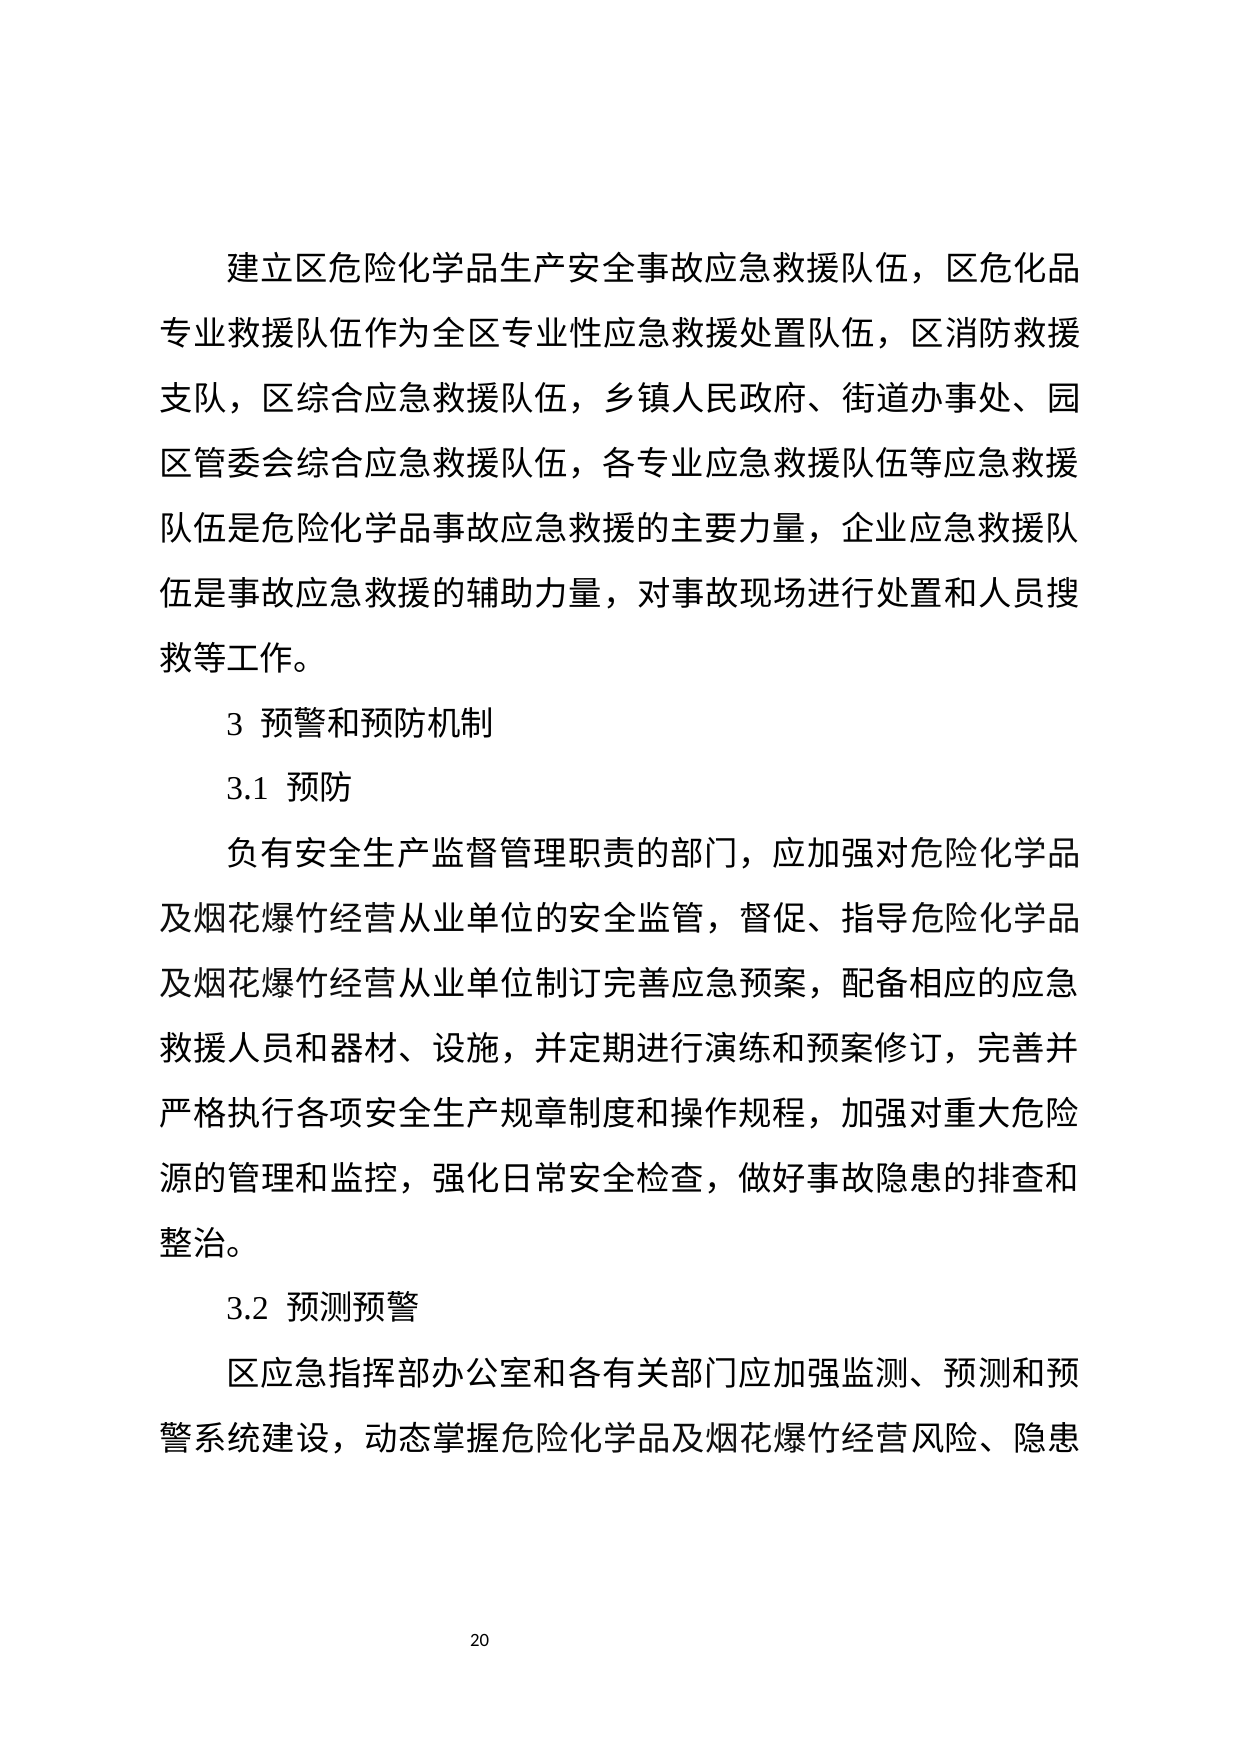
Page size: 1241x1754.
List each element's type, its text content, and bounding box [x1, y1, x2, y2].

text 3.2 预测预警 [159, 1273, 1081, 1338]
text 建立区危险化学品生产安全事故应急救援队伍，区危化品专业救援队伍作为全区专业性应急救援处置队伍，区消防救援支队，区综合应急救援队伍，乡镇人民政府、街道办事处、园区管委会综合应急救援队伍，各专业应急救援队伍等应急救援队伍是危险化学品事故应急救援的主要力量，企业应急救援队伍是事故应急救援的辅助力量，对事故现场进行处置和人员搜救等工作。 [159, 233, 1081, 688]
text 负有安全生产监督管理职责的部门，应加强对危险化学品及烟花爆竹经营从业单位的安全监管，督促、指导危险化学品及烟花爆竹经营从业单位制订完善应急预案，配备相应的应急救援人员和器材、设施，并定期进行演练和预案修订，完善并严格执行各项安全生产规章制度和操作规程，加强对重大危险源的管理和监控，强化日常安全检查，做好事故隐患的排查和整治。 [159, 818, 1081, 1273]
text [159, 1338, 1081, 1468]
text 3 预警和预防机制 [159, 688, 1081, 753]
text 3.1 预防 [159, 753, 1081, 818]
